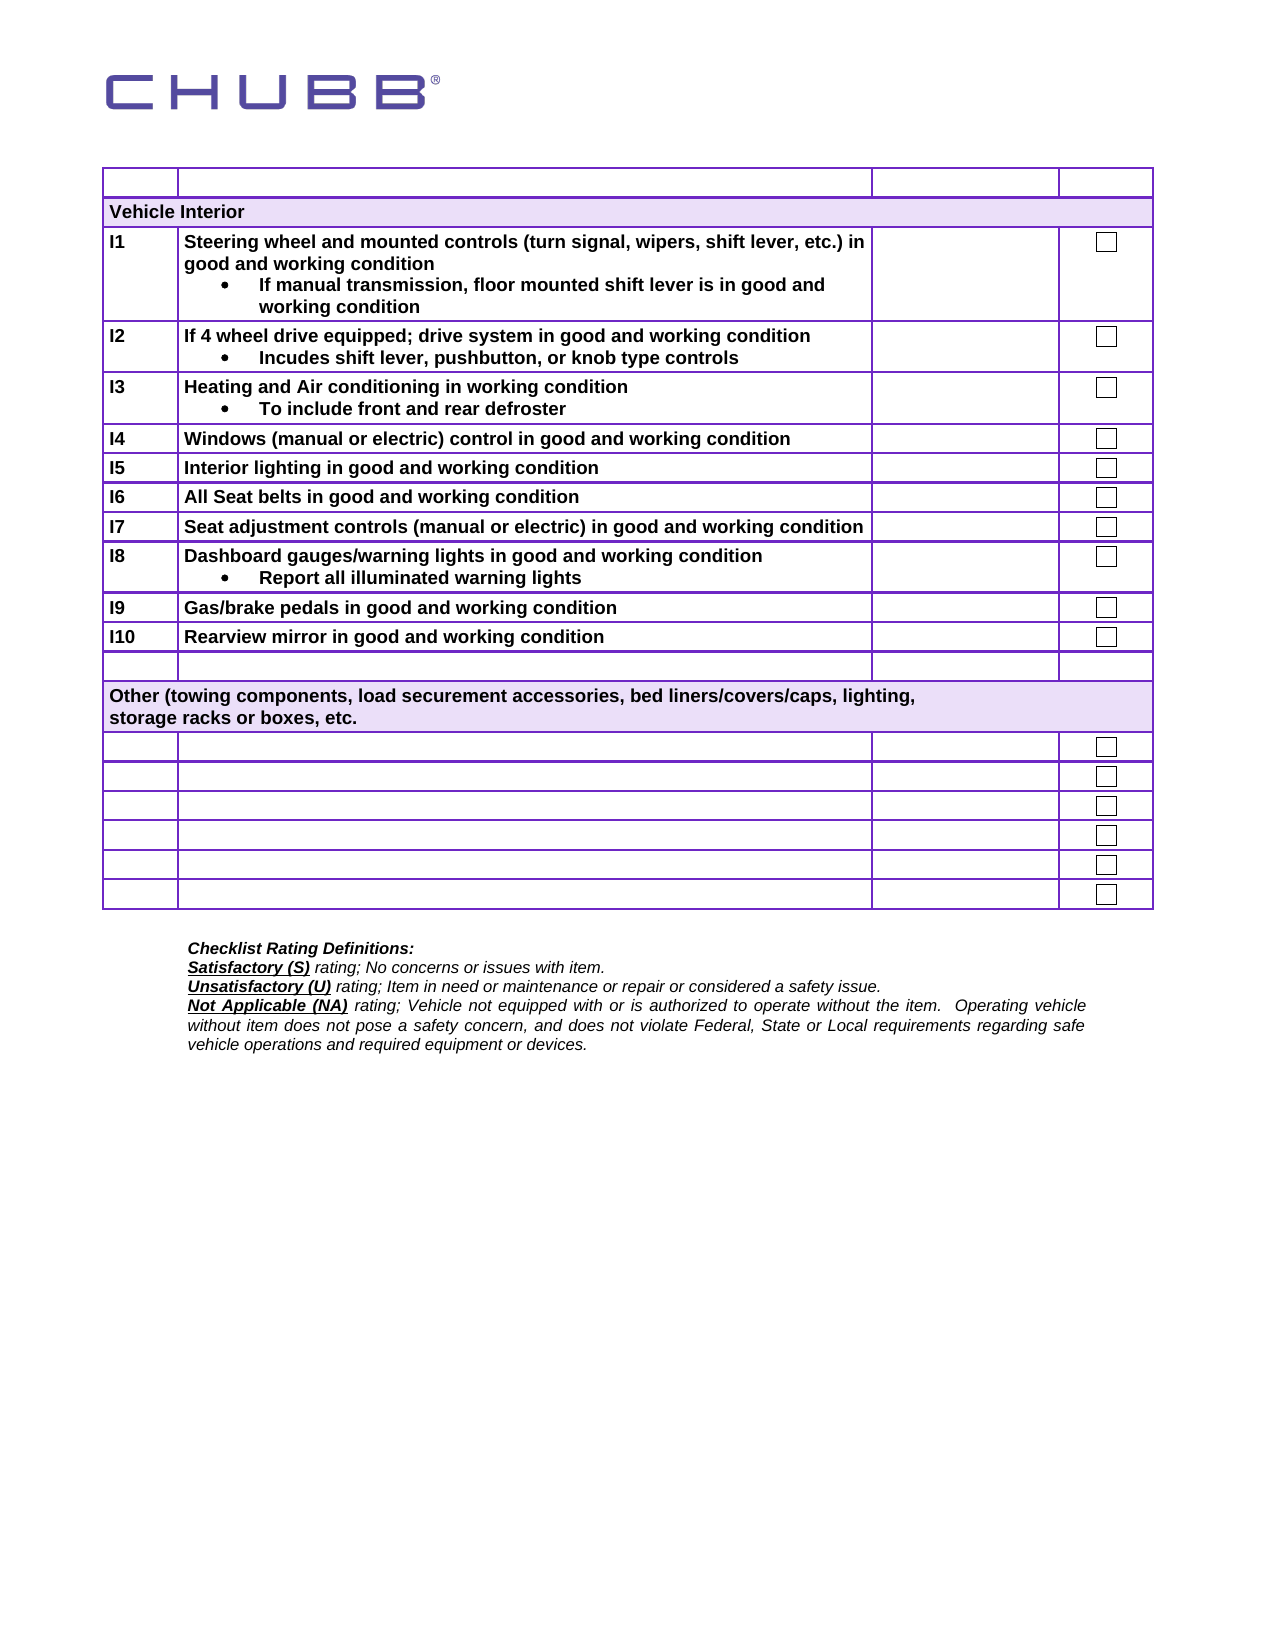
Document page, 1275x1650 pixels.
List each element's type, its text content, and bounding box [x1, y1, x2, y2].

table_cell [873, 169, 1058, 196]
table_cell [873, 543, 1058, 591]
table_cell [873, 513, 1058, 540]
table_cell I10 [104, 623, 177, 650]
table_cell Rearview mirror in good and working condition [179, 623, 871, 650]
text Satisfactory (S) rating; No concerns or issues with item. [187, 958, 1087, 977]
table_cell [1060, 623, 1152, 650]
table_cell [179, 653, 871, 680]
table_cell [1060, 454, 1152, 481]
table_cell I7 [104, 513, 177, 540]
table_cell [873, 851, 1058, 878]
table_cell I5 [104, 454, 177, 481]
table_cell Seat adjustment controls (manual or electric) in good and working condition [179, 513, 871, 540]
table_cell [1060, 653, 1152, 680]
table_cell [873, 821, 1058, 849]
text Not Applicable (NA) rating; Vehicle not equipped with or is authorized to operate without the item. Operating vehicle without item does not pose a safety concern, and does not violate Federal, State or Local requirements regarding safe vehicle operations and required equipment or devices. [187, 996, 1087, 1054]
table_cell [104, 851, 177, 878]
text Checklist Rating Definitions: [187, 939, 1087, 958]
table_cell [104, 880, 177, 908]
table_cell [1060, 484, 1152, 511]
table_cell [1060, 594, 1152, 621]
table_cell [179, 733, 871, 760]
table_cell All Seat belts in good and working condition [179, 484, 871, 511]
table_cell [104, 763, 177, 790]
table_cell [873, 594, 1058, 621]
table_cell [873, 373, 1058, 422]
table_cell I1 [104, 228, 177, 320]
table_cell I6 [104, 484, 177, 511]
table_cell If 4 wheel drive equipped; drive system in good and working condition Incudes shift lever, pushbutton, or knob type controls [179, 322, 871, 371]
table_cell [1060, 543, 1152, 591]
table_cell I4 [104, 425, 177, 452]
table_cell [873, 763, 1058, 790]
table_cell [1060, 322, 1152, 371]
table_cell [1060, 169, 1152, 196]
table_cell Other (towing components, load securement accessories, bed liners/covers/caps, lighting, storage racks or boxes, etc. [104, 682, 1152, 731]
table_cell [179, 792, 871, 819]
table_cell [179, 169, 871, 196]
table_cell [179, 851, 871, 878]
table_cell [873, 425, 1058, 452]
table_cell [873, 228, 1058, 320]
table_cell [1060, 733, 1152, 760]
table_cell [873, 623, 1058, 650]
table_cell [104, 169, 177, 196]
table_cell [1060, 851, 1152, 878]
table_cell [104, 653, 177, 680]
table_cell I3 [104, 373, 177, 422]
table_cell I2 [104, 322, 177, 371]
table_cell Steering wheel and mounted controls (turn signal, wipers, shift lever, etc.) in good and working condition If manual transmission, floor mounted shift lever is in good and working condition [179, 228, 871, 320]
table_cell [1060, 373, 1152, 422]
table_cell [873, 792, 1058, 819]
table_cell [873, 322, 1058, 371]
table_cell Vehicle Interior [104, 199, 1152, 226]
table_cell [104, 733, 177, 760]
table_cell [873, 484, 1058, 511]
table_cell Windows (manual or electric) control in good and working condition [179, 425, 871, 452]
table_cell Interior lighting in good and working condition [179, 454, 871, 481]
picture [103, 75, 441, 110]
table_cell I9 [104, 594, 177, 621]
table_cell [1060, 228, 1152, 320]
table_cell [1060, 821, 1152, 849]
table_cell [1060, 513, 1152, 540]
table_cell [873, 653, 1058, 680]
table_cell [1060, 880, 1152, 908]
table_cell Dashboard gauges/warning lights in good and working condition Report all illuminated warning lights [179, 543, 871, 591]
table_cell [873, 454, 1058, 481]
table_cell Gas/brake pedals in good and working condition [179, 594, 871, 621]
table_cell [1060, 425, 1152, 452]
text Unsatisfactory (U) rating; Item in need or maintenance or repair or considered a safety issue. [187, 977, 1087, 996]
table_cell [179, 880, 871, 908]
table_cell Heating and Air conditioning in working condition To include front and rear defroster [179, 373, 871, 422]
table_cell [104, 821, 177, 849]
table_cell [1060, 792, 1152, 819]
table_cell [104, 792, 177, 819]
table_cell [179, 821, 871, 849]
table_cell [873, 880, 1058, 908]
table_cell [1060, 763, 1152, 790]
table_cell I8 [104, 543, 177, 591]
table_cell [873, 733, 1058, 760]
table_cell [179, 763, 871, 790]
